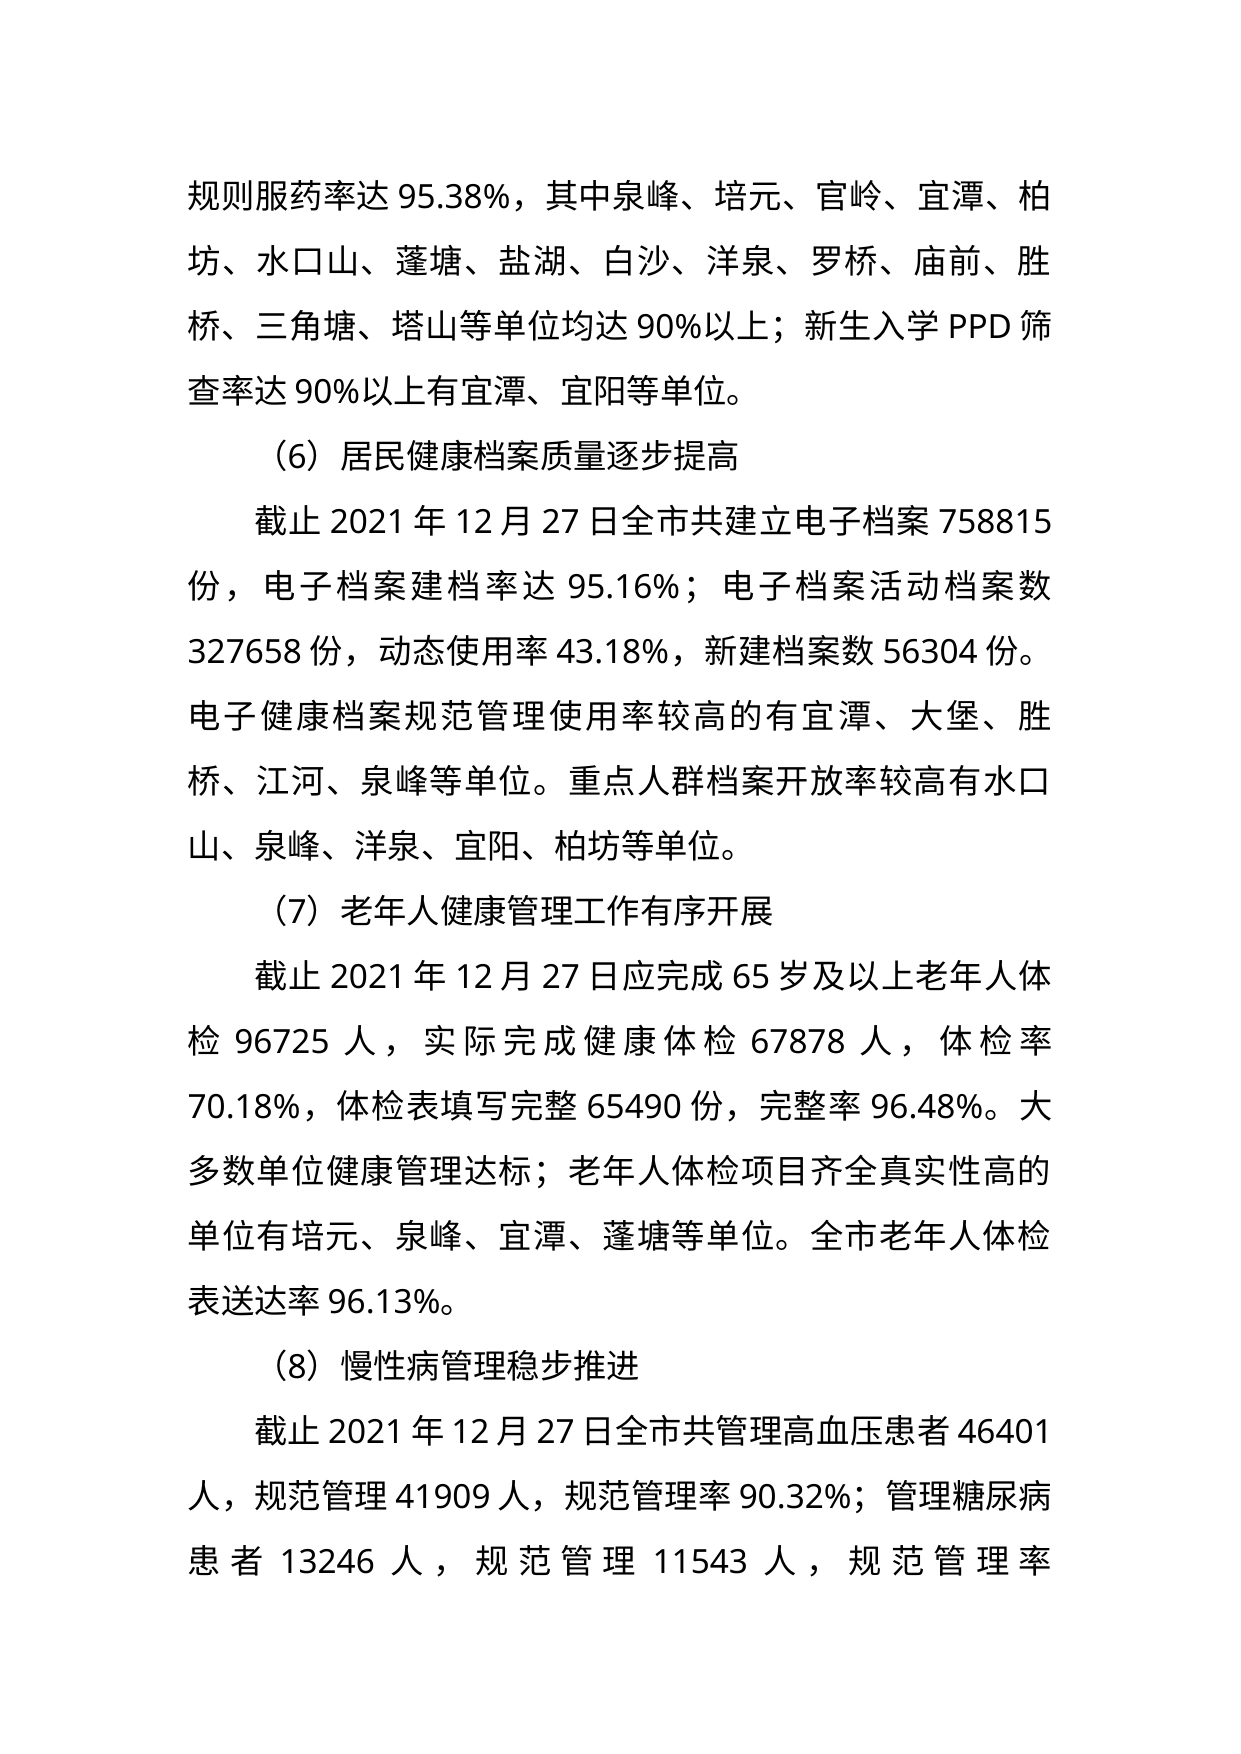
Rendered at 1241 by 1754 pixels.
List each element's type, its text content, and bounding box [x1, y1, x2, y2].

text 截止2021年12月27日全市共建立电子档案758815份，电子档案建档率达95.16%；电子档案活动档案数327658份，动态使用率43.18%，新建档案数56304份。电子健康档案规范管理使用率较高的有宜潭、大堡、胜桥、江河、泉峰等单位。重点人群档案开放率较高有水口山、泉峰、洋泉、宜阳、柏坊等单位。 [187, 487, 1053, 877]
text 截止2021年12月27日应完成65岁及以上老年人体检96725人，实际完成健康体检67878人，体检率70.18%，体检表填写完整65490份，完整率96.48%。大多数单位健康管理达标；老年人体检项目齐全真实性高的单位有培元、泉峰、宜潭、蓬塘等单位。全市老年人体检表送达率96.13%。 [187, 942, 1053, 1332]
text （7）老年人健康管理工作有序开展 [187, 877, 1053, 942]
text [187, 162, 1053, 422]
text （6）居民健康档案质量逐步提高 [187, 422, 1053, 487]
text （8）慢性病管理稳步推进 [187, 1332, 1053, 1397]
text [187, 1397, 1053, 1592]
